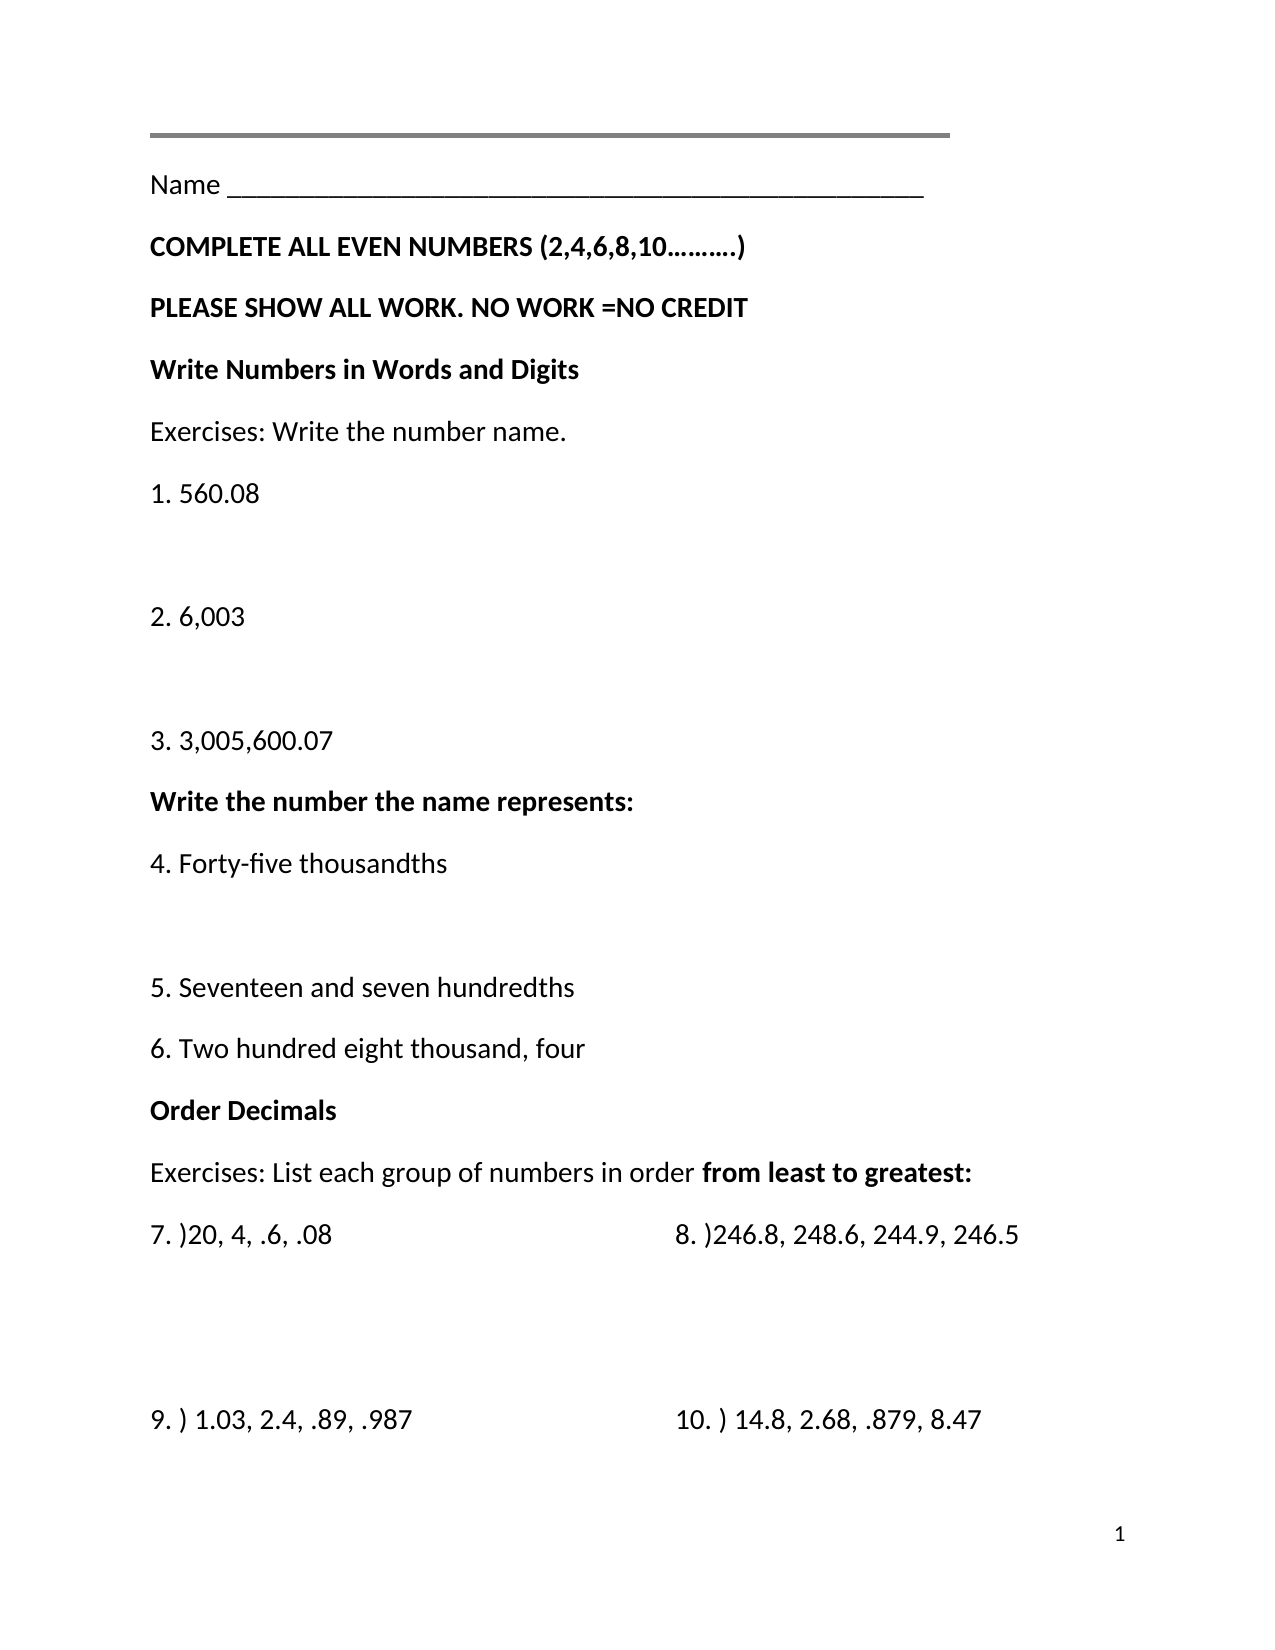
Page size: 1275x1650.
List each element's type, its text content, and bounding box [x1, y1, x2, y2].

text 3. 3,005,600.07 [150, 722, 1125, 757]
text PLEASE SHOW ALL WORK. NO WORK =NO CREDIT [150, 289, 1125, 325]
text Write the number the name represents: [150, 783, 1125, 819]
text 1. 560.08 [150, 475, 1125, 510]
text 4. Forty-five thousandths [150, 845, 1125, 881]
text 5. Seventeen and seven hundredths [150, 969, 1125, 1004]
text Exercises: Write the number name. [150, 413, 1125, 448]
text 2. 6,003 [150, 598, 1125, 634]
text 6. Two hundred eight thousand, four [150, 1031, 1125, 1066]
text Order Decimals [150, 1092, 1125, 1128]
text Exercises: List each group of numbers in order from least to greatest: [150, 1154, 1125, 1190]
text Write Numbers in Words and Digits [150, 351, 1125, 387]
text Name ________________________________________________ [150, 166, 1125, 201]
text 7. )20, 4, .6, .08 8. )246.8, 248.6, 244.9, 246.5 [150, 1216, 1125, 1252]
text 9. ) 1.03, 2.4, .89, .987 10. ) 14.8, 2.68, .879, 8.47 [150, 1401, 1125, 1437]
text COMPLETE ALL EVEN NUMBERS (2,4,6,8,10……….) [150, 228, 1125, 263]
